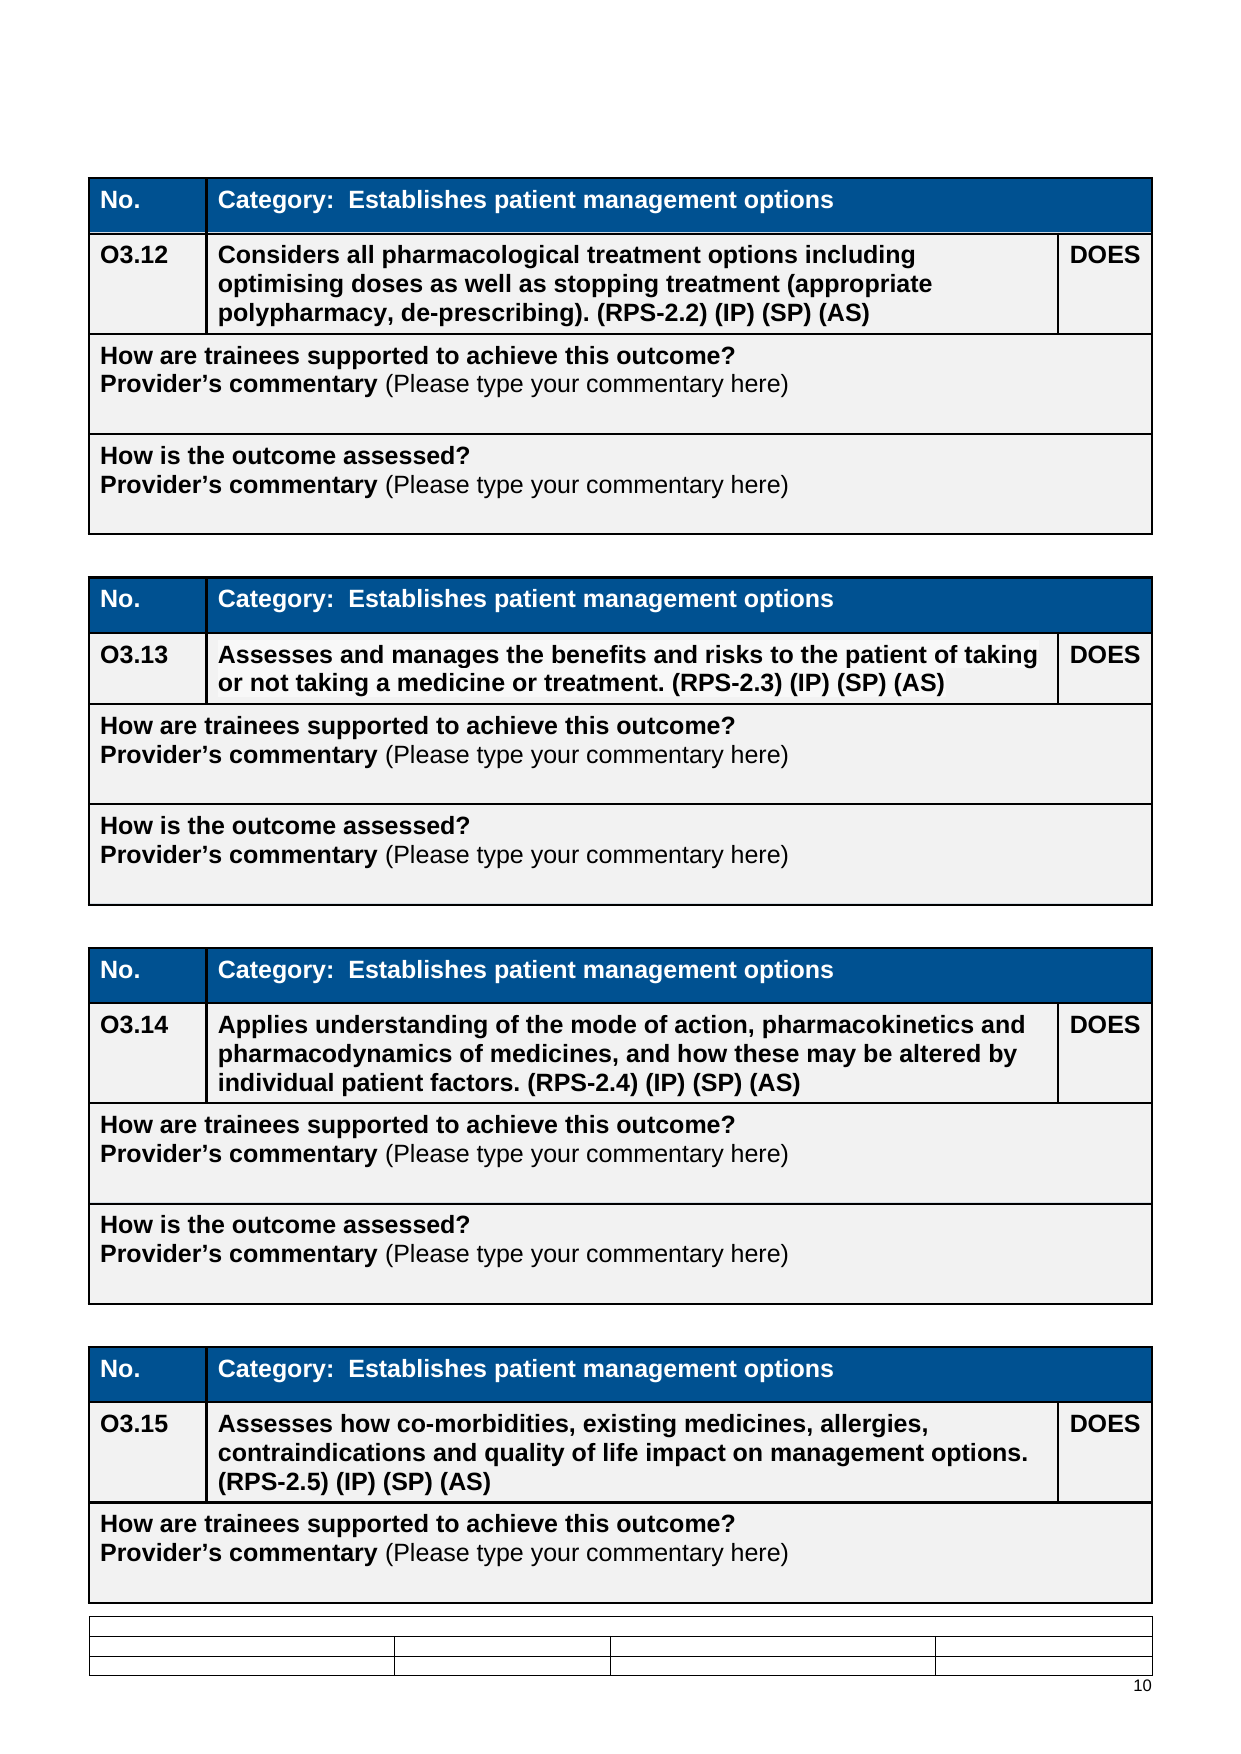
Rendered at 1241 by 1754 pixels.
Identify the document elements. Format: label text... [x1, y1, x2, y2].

table_cell O3.15 [90, 1403, 205, 1501]
table_header No. [90, 179, 205, 232]
table_cell Assesses and manages the benefits and risks to the patient of taking or not taking a medicine or treatment. (RPS-2.3) (IP) (SP) (AS) [208, 634, 1057, 703]
table_header No. [90, 579, 205, 632]
table_cell How is the outcome assessed? Provider’s commentary (Please type your commentary here) [90, 435, 1151, 533]
table_cell O3.14 [90, 1004, 205, 1102]
table_header No. [90, 1348, 205, 1401]
table_header Category: Establishes patient management options [208, 579, 1151, 632]
table_cell How are trainees supported to achieve this outcome? Provider’s commentary (Please type your commentary here) [90, 705, 1151, 803]
table_cell Applies understanding of the mode of action, pharmacokinetics and pharmacodynamics of medicines, and how these may be altered by individual patient factors. (RPS-2.4) (IP) (SP) (AS) [208, 1004, 1057, 1102]
table_cell How are trainees supported to achieve this outcome? Provider’s commentary (Please type your commentary here) [90, 335, 1151, 433]
table_header Category: Establishes patient management options [208, 949, 1151, 1002]
table_cell Considers all pharmacological treatment options including optimising doses as well as stopping treatment (appropriate polypharmacy, de-prescribing). (RPS-2.2) (IP) (SP) (AS) [208, 235, 1057, 333]
table_cell How are trainees supported to achieve this outcome? Provider’s commentary (Please type your commentary here) [90, 1504, 1151, 1602]
table_header Category: Establishes patient management options [208, 1348, 1151, 1401]
table_cell How are trainees supported to achieve this outcome? Provider’s commentary (Please type your commentary here) [90, 1104, 1151, 1202]
table_cell Assesses how co-morbidities, existing medicines, allergies, contraindications and quality of life impact on management options. (RPS-2.5) (IP) (SP) (AS) [208, 1403, 1057, 1501]
table_cell How is the outcome assessed? Provider’s commentary (Please type your commentary here) [90, 1205, 1151, 1303]
table_cell DOES [1059, 1004, 1151, 1102]
table_cell DOES [1059, 1403, 1151, 1501]
table_header Category: Establishes patient management options [208, 179, 1151, 232]
table_cell O3.12 [90, 235, 205, 333]
table_header No. [90, 949, 205, 1002]
table_cell DOES [1059, 634, 1151, 703]
table_cell O3.13 [90, 634, 205, 703]
table_cell How is the outcome assessed? Provider’s commentary (Please type your commentary here) [90, 805, 1151, 903]
table_cell DOES [1059, 235, 1151, 333]
